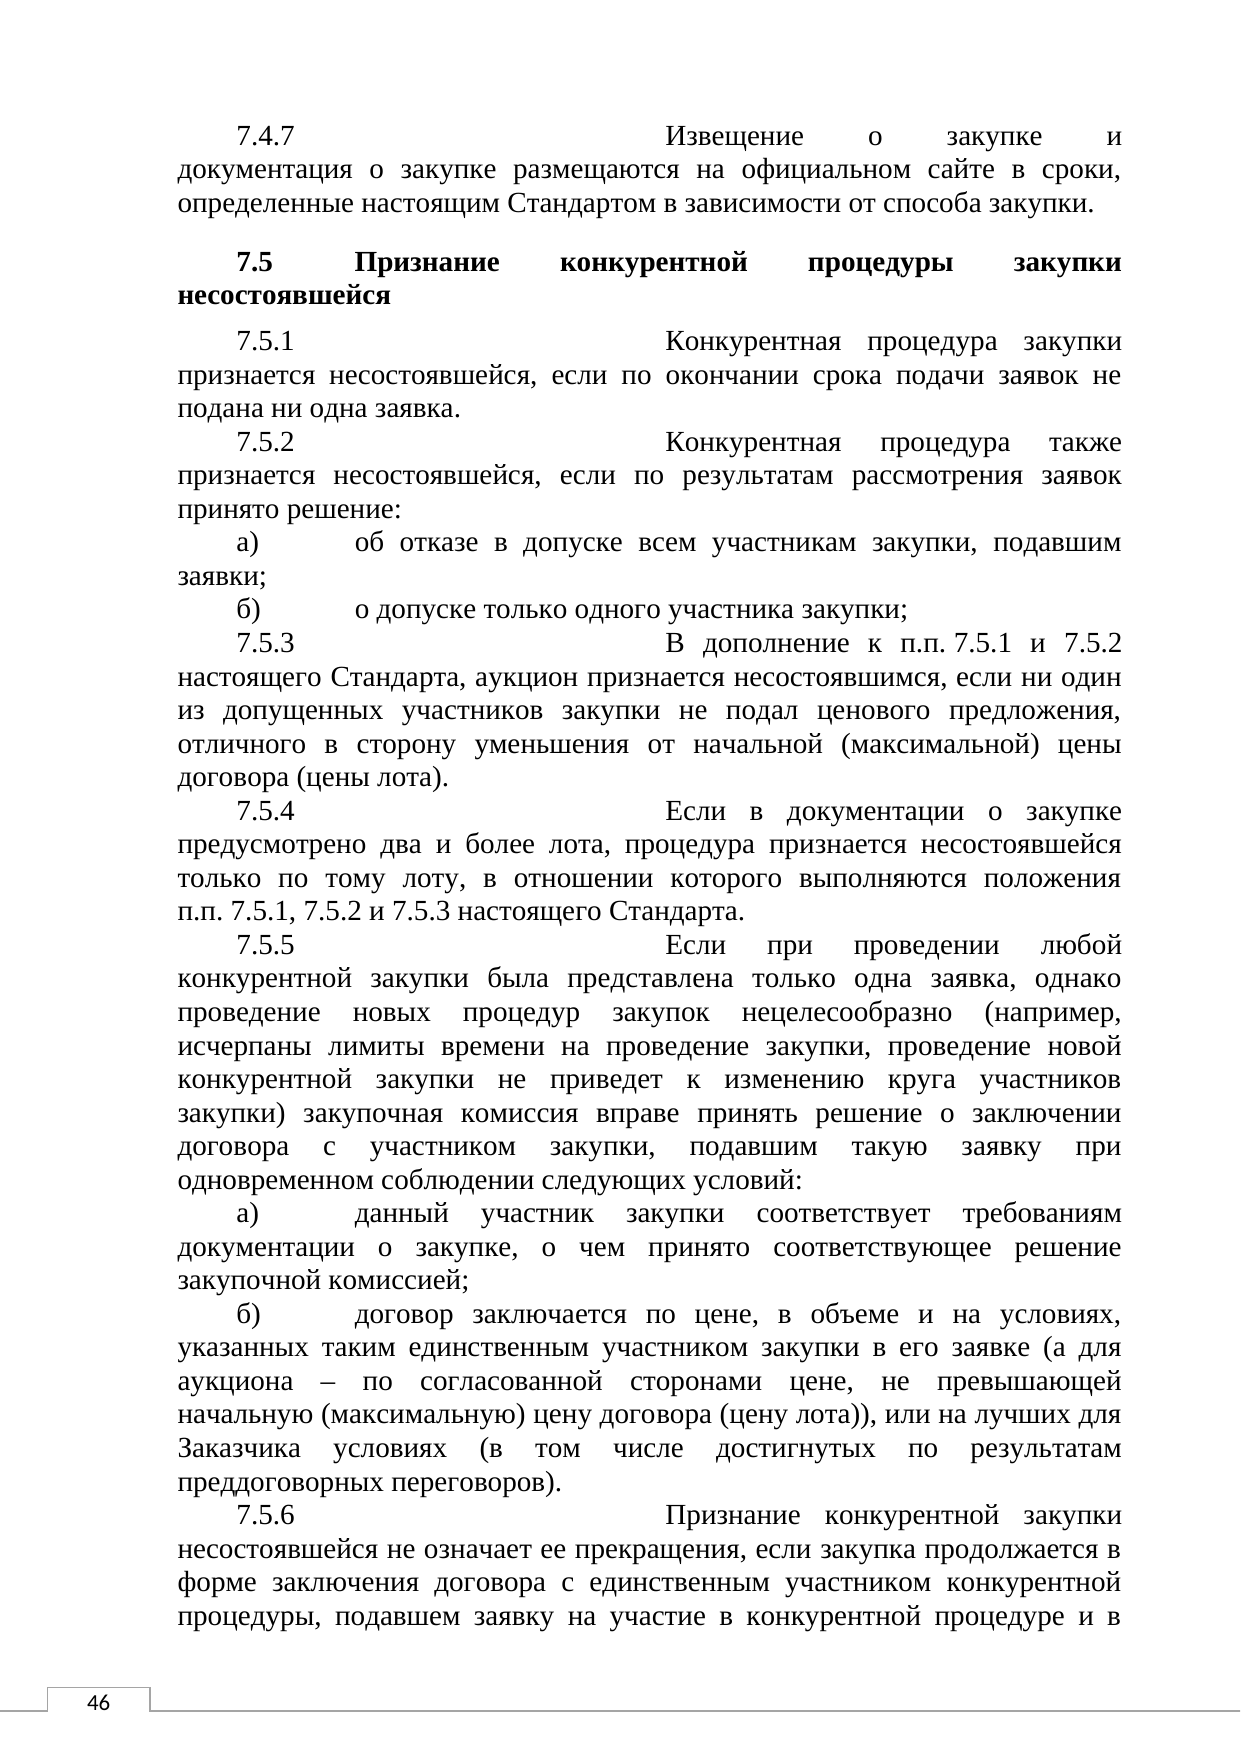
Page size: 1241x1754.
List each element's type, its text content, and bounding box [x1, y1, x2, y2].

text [177, 1497, 1122, 1631]
text Извещение о закупке и документация о закупке размещаются на официальном сайте в сроки, определенные настоящим Стандартом в зависимости от способа закупки. [177, 118, 1122, 219]
text Конкурентная процедура закупки признается несостоявшейся, если по окончании срока подачи заявок не подана ни одна заявка. [177, 323, 1122, 424]
text об отказе в допуске всем участникам закупки, подавшим заявки; [177, 524, 1122, 592]
text В дополнение к п.п. 7.5.1 и 7.5.2 настоящего Стандарта, аукцион признается несостоявшимся, если ни один из допущенных участников закупки не подал ценового предложения, отличного в сторону уменьшения от начальной (максимальной) цены договора (цены лота). [177, 625, 1122, 793]
text Если при проведении любой конкурентной закупки была представлена только одна заявка, однако проведение новых процедур закупок нецелесообразно (например, исчерпаны лимиты времени на проведение закупки, проведение новой конкурентной закупки не приведет к изменению круга участников закупки) закупочная комиссия вправе принять решение о заключении договора с участником закупки, подавшим такую заявку при одновременном соблюдении следующих условий: [177, 927, 1122, 1195]
text Конкурентная процедура также признается несостоявшейся, если по результатам рассмотрения заявок принято решение: [177, 424, 1122, 524]
text Если в документации о закупке предусмотрено два и более лота, процедура признается несостоявшейся только по тому лоту, в отношении которого выполняются положения п.п. 7.5.1, 7.5.2 и 7.5.3 настоящего Стандарта. [177, 793, 1122, 927]
text о допуске только одного участника закупки; [177, 592, 1122, 625]
text договор заключается по цене, в объеме и на условиях, указанных таким единственным участником закупки в его заявке (а для аукциона – по согласованной сторонами цене, не превышающей начальную (максимальную) цену договора (цену лота)), или на лучших для Заказчика условиях (в том числе достигнутых по результатам преддоговорных переговоров). [177, 1296, 1122, 1497]
text Признание конкурентной процедуры закупки несостоявшейся [177, 244, 1122, 311]
text данный участник закупки соответствует требованиям документации о закупке, о чем принято соответствующее решение закупочной комиссией; [177, 1195, 1122, 1296]
